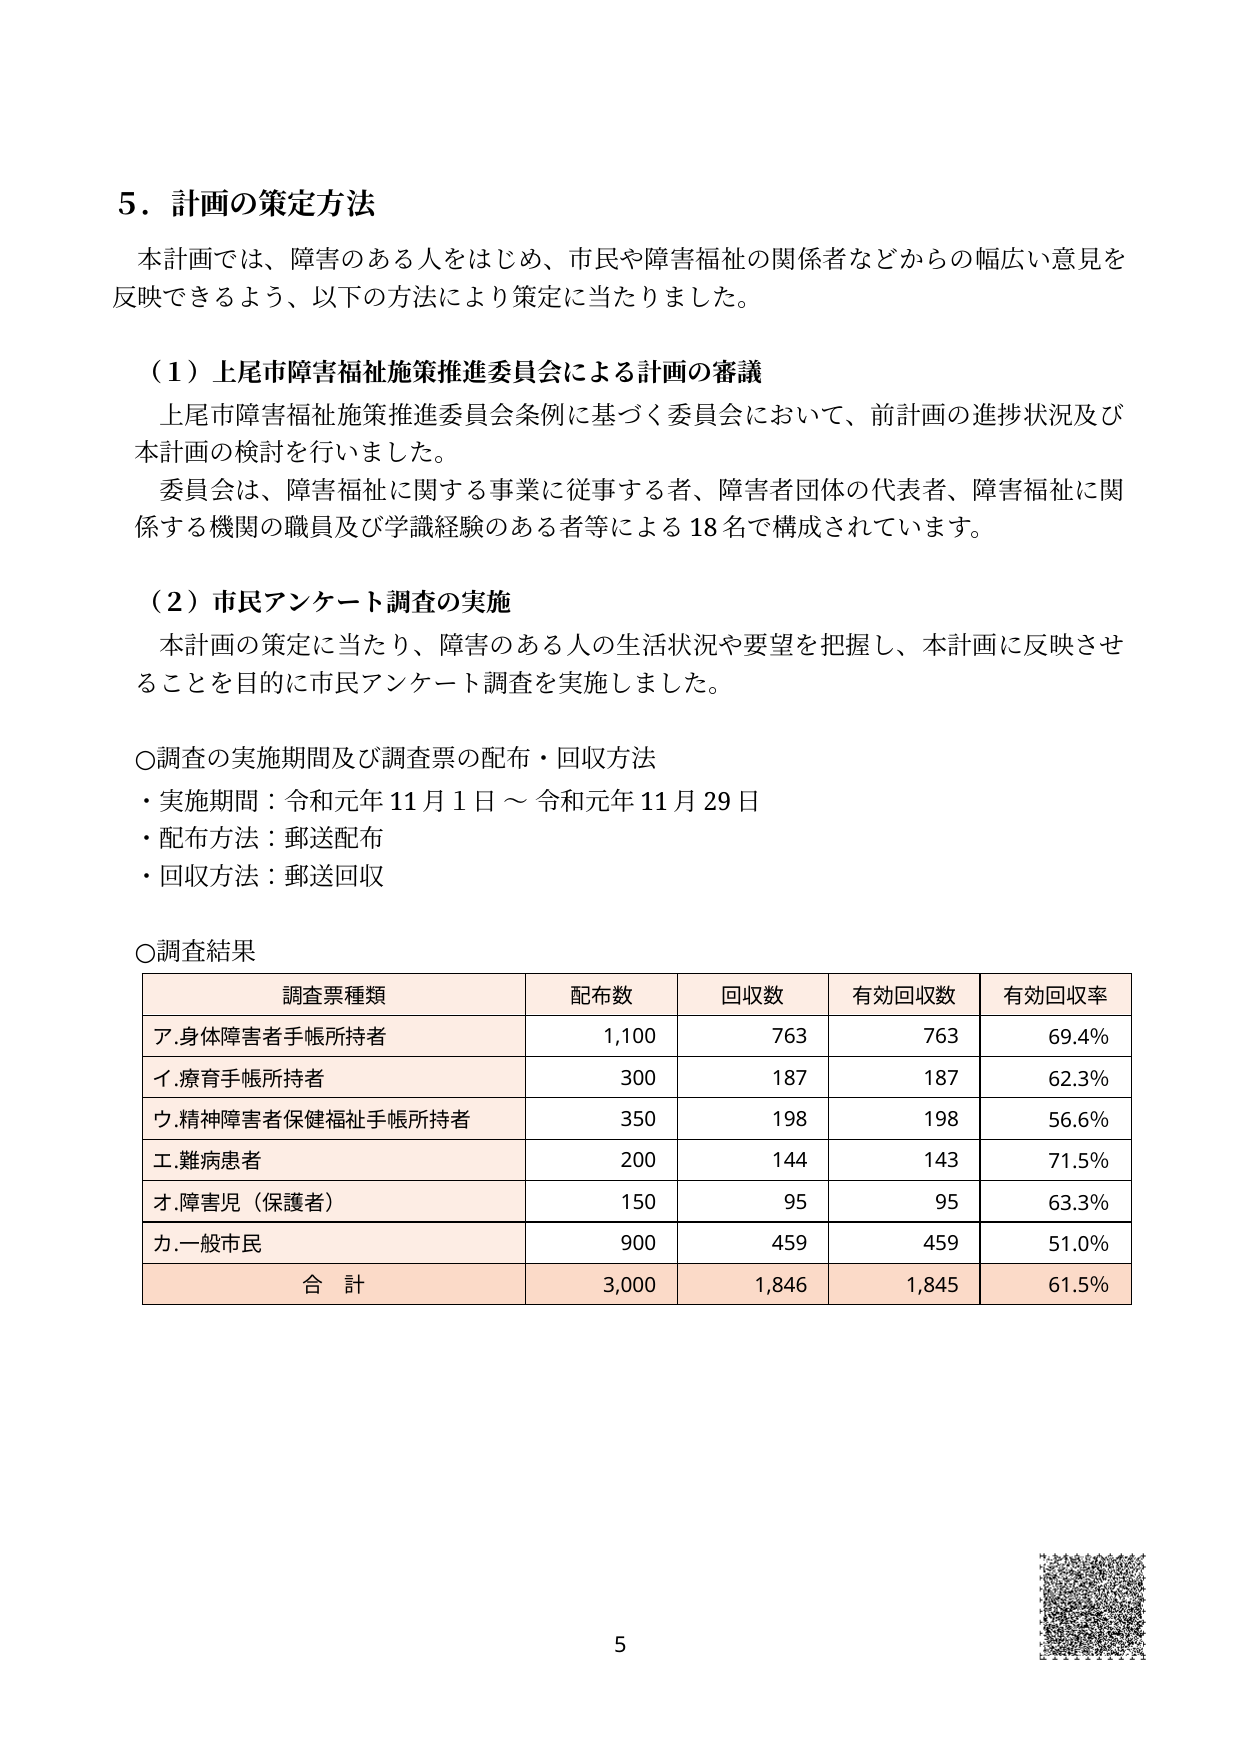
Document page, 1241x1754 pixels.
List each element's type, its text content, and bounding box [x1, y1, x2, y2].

table_cell 69.4％ [981, 1016, 1131, 1056]
table_cell 3,000 [526, 1264, 677, 1304]
table_header 有効回収率 [981, 974, 1131, 1014]
table_cell 198 [829, 1098, 979, 1139]
table_cell カ.一般市民 [143, 1223, 525, 1263]
table_cell 1,846 [678, 1264, 828, 1304]
table_cell 143 [829, 1140, 979, 1180]
table_cell 62.3％ [981, 1057, 1131, 1097]
table_header 回収数 [678, 974, 828, 1014]
text ・実施期間：令和元年11月１日 ～ 令和元年11月29日 [134, 780, 1128, 818]
text ○調査結果 [134, 930, 1128, 968]
table_cell 300 [526, 1057, 677, 1097]
text 本計画の策定に当たり、障害のある人の生活状況や要望を把握し、本計画に反映させることを目的に市民アンケート調査を実施しました。 [134, 625, 1128, 700]
table_cell 63.3％ [981, 1181, 1131, 1221]
table_header 調査票種類 [143, 974, 525, 1014]
table_cell 71.5％ [981, 1140, 1131, 1180]
table_cell 187 [829, 1057, 979, 1097]
table_header 配布数 [526, 974, 677, 1014]
text 本計画では、障害のある人をはじめ、市民や障害福祉の関係者などからの幅広い意見を反映できるよう、以下の方法により策定に当たりました。 [112, 239, 1128, 314]
table_cell 1,845 [829, 1264, 979, 1304]
table_cell 200 [526, 1140, 677, 1180]
text ・配布方法：郵送配布 [134, 818, 1128, 855]
table_cell 1,100 [526, 1016, 677, 1056]
table_cell 150 [526, 1181, 677, 1221]
text 委員会は、障害福祉に関する事業に従事する者、障害者団体の代表者、障害福祉に関係する機関の職員及び学識経験のある者等による18名で構成されています。 [134, 470, 1128, 545]
table_cell 763 [678, 1016, 828, 1056]
table_cell 900 [526, 1223, 677, 1263]
text 上尾市障害福祉施策推進委員会条例に基づく委員会において、前計画の進捗状況及び本計画の検討を行いました。 [134, 395, 1128, 470]
subtitle ５．計画の策定方法 [112, 164, 1128, 239]
table_cell ア.身体障害者手帳所持者 [143, 1016, 525, 1056]
table_cell 459 [678, 1223, 828, 1263]
text （２）市民アンケート調査の実施 [112, 582, 1128, 620]
table_cell 61.5％ [981, 1264, 1131, 1304]
table_cell 95 [829, 1181, 979, 1221]
table_cell 198 [678, 1098, 828, 1139]
table_cell 51.0％ [981, 1223, 1131, 1263]
table_cell 350 [526, 1098, 677, 1139]
text ○調査の実施期間及び調査票の配布・回収方法 [134, 738, 1128, 775]
table_cell 459 [829, 1223, 979, 1263]
table_cell エ.難病患者 [143, 1140, 525, 1180]
table_cell 56.6％ [981, 1098, 1131, 1139]
table_header 有効回収数 [829, 974, 979, 1014]
table_cell 763 [829, 1016, 979, 1056]
table_cell 95 [678, 1181, 828, 1221]
table_cell 合 計 [143, 1264, 525, 1304]
table_cell イ.療育手帳所持者 [143, 1057, 525, 1097]
table_cell ウ.精神障害者保健福祉手帳所持者 [143, 1098, 525, 1139]
text （１）上尾市障害福祉施策推進委員会による計画の審議 [112, 352, 1128, 389]
picture [1039, 1553, 1146, 1660]
text ・回収方法：郵送回収 [134, 855, 1128, 893]
table_cell 144 [678, 1140, 828, 1180]
table_cell 187 [678, 1057, 828, 1097]
table_cell オ.障害児（保護者） [143, 1181, 525, 1221]
